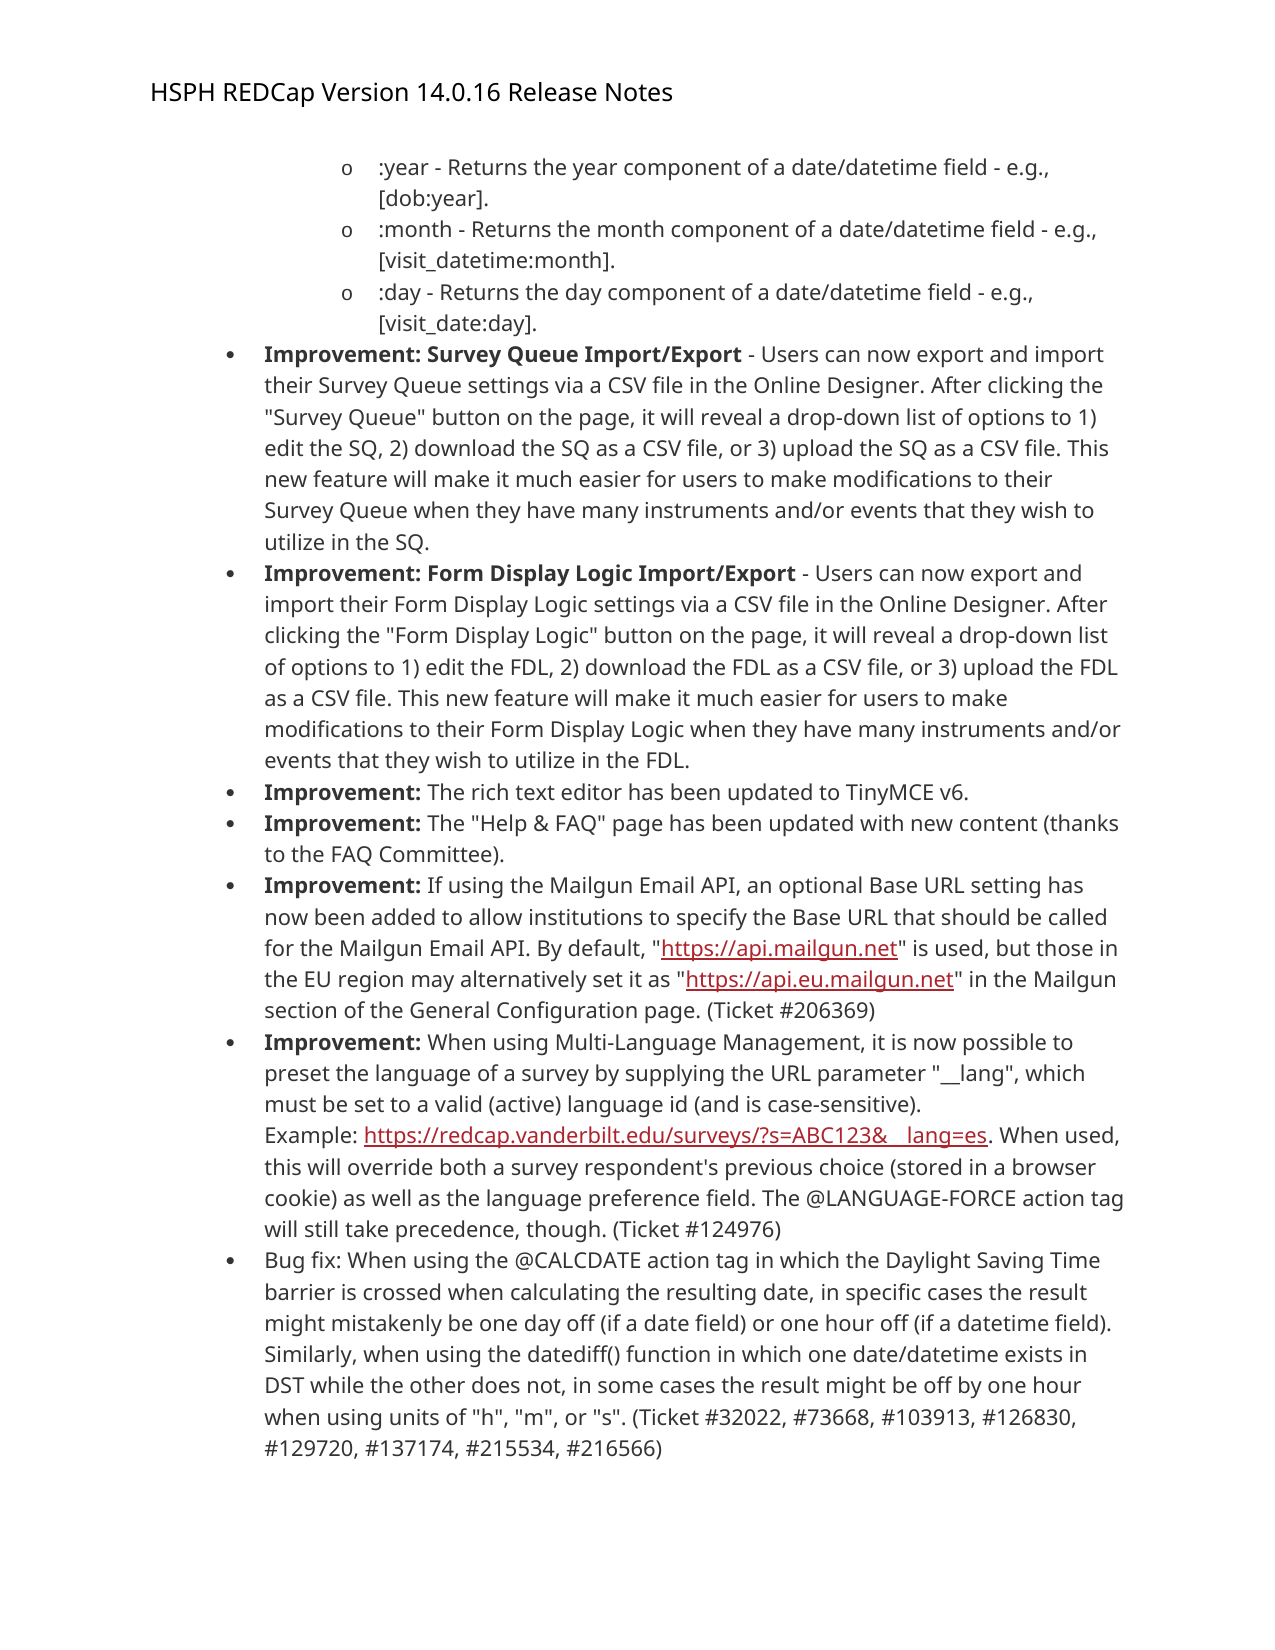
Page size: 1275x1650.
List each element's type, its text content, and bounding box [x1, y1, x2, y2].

list Bug fix: When using the @CALCDATE action tag in which the Daylight Saving Time barrier is crossed when calculating the resulting date, in specific cases the result might mistakenly be one day off (if a date field) or one hour off (if a datetime field). Similarly, when using the datediff() function in which one date/datetime exists in DST while the other does not, in some cases the result might be off by one hour when using units of "h", "m", or "s". (Ticket #32022, #73668, #103913, #126830, #129720, #137174, #215534, #216566) [227, 1244, 1125, 1462]
list Improvement: Form Display Logic Import/Export - Users can now export and import their Form Display Logic settings via a CSV file in the Online Designer. After clicking the "Form Display Logic" button on the page, it will reveal a drop-down list of options to 1) edit the FDL, 2) download the FDL as a CSV file, or 3) upload the FDL as a CSV file. This new feature will make it much easier for users to make modifications to their Form Display Logic when they have many instruments and/or events that they wish to utilize in the FDL. [227, 556, 1125, 775]
list :day - Returns the day component of a date/datetime field - e.g., [visit_date:day]. [341, 275, 1125, 337]
list Improvement: If using the Mailgun Email API, an optional Base URL setting has now been added to allow institutions to specify the Base URL that should be called for the Mailgun Email API. By default, "https://api.mailgun.net" is used, but those in the EU region may alternatively set it as "https://api.eu.mailgun.net" in the Mailgun section of the General Configuration page. (Ticket #206369) [227, 869, 1125, 1025]
list Improvement: When using Multi-Language Management, it is now possible to preset the language of a survey by supplying the URL parameter "__lang", which must be set to a valid (active) language id (and is case-sensitive). Example: https://redcap.vanderbilt.edu/surveys/?s=ABC123&__lang=es. When used, this will override both a survey respondent's previous choice (stored in a browser cookie) as well as the language preference field. The @LANGUAGE-FORCE action tag will still take precedence, though. (Ticket #124976) [227, 1025, 1125, 1244]
list :year - Returns the year component of a date/datetime field - e.g., [dob:year]. [341, 150, 1125, 212]
list :month - Returns the month component of a date/datetime field - e.g., [visit_datetime:month]. [341, 212, 1125, 275]
list Improvement: The rich text editor has been updated to TinyMCE v6. [227, 775, 1125, 806]
list Improvement: Survey Queue Import/Export - Users can now export and import their Survey Queue settings via a CSV file in the Online Designer. After clicking the "Survey Queue" button on the page, it will reveal a drop-down list of options to 1) edit the SQ, 2) download the SQ as a CSV file, or 3) upload the SQ as a CSV file. This new feature will make it much easier for users to make modifications to their Survey Queue when they have many instruments and/or events that they wish to utilize in the SQ. [227, 337, 1125, 556]
list Improvement: The "Help & FAQ" page has been updated with new content (thanks to the FAQ Committee). [227, 806, 1125, 869]
